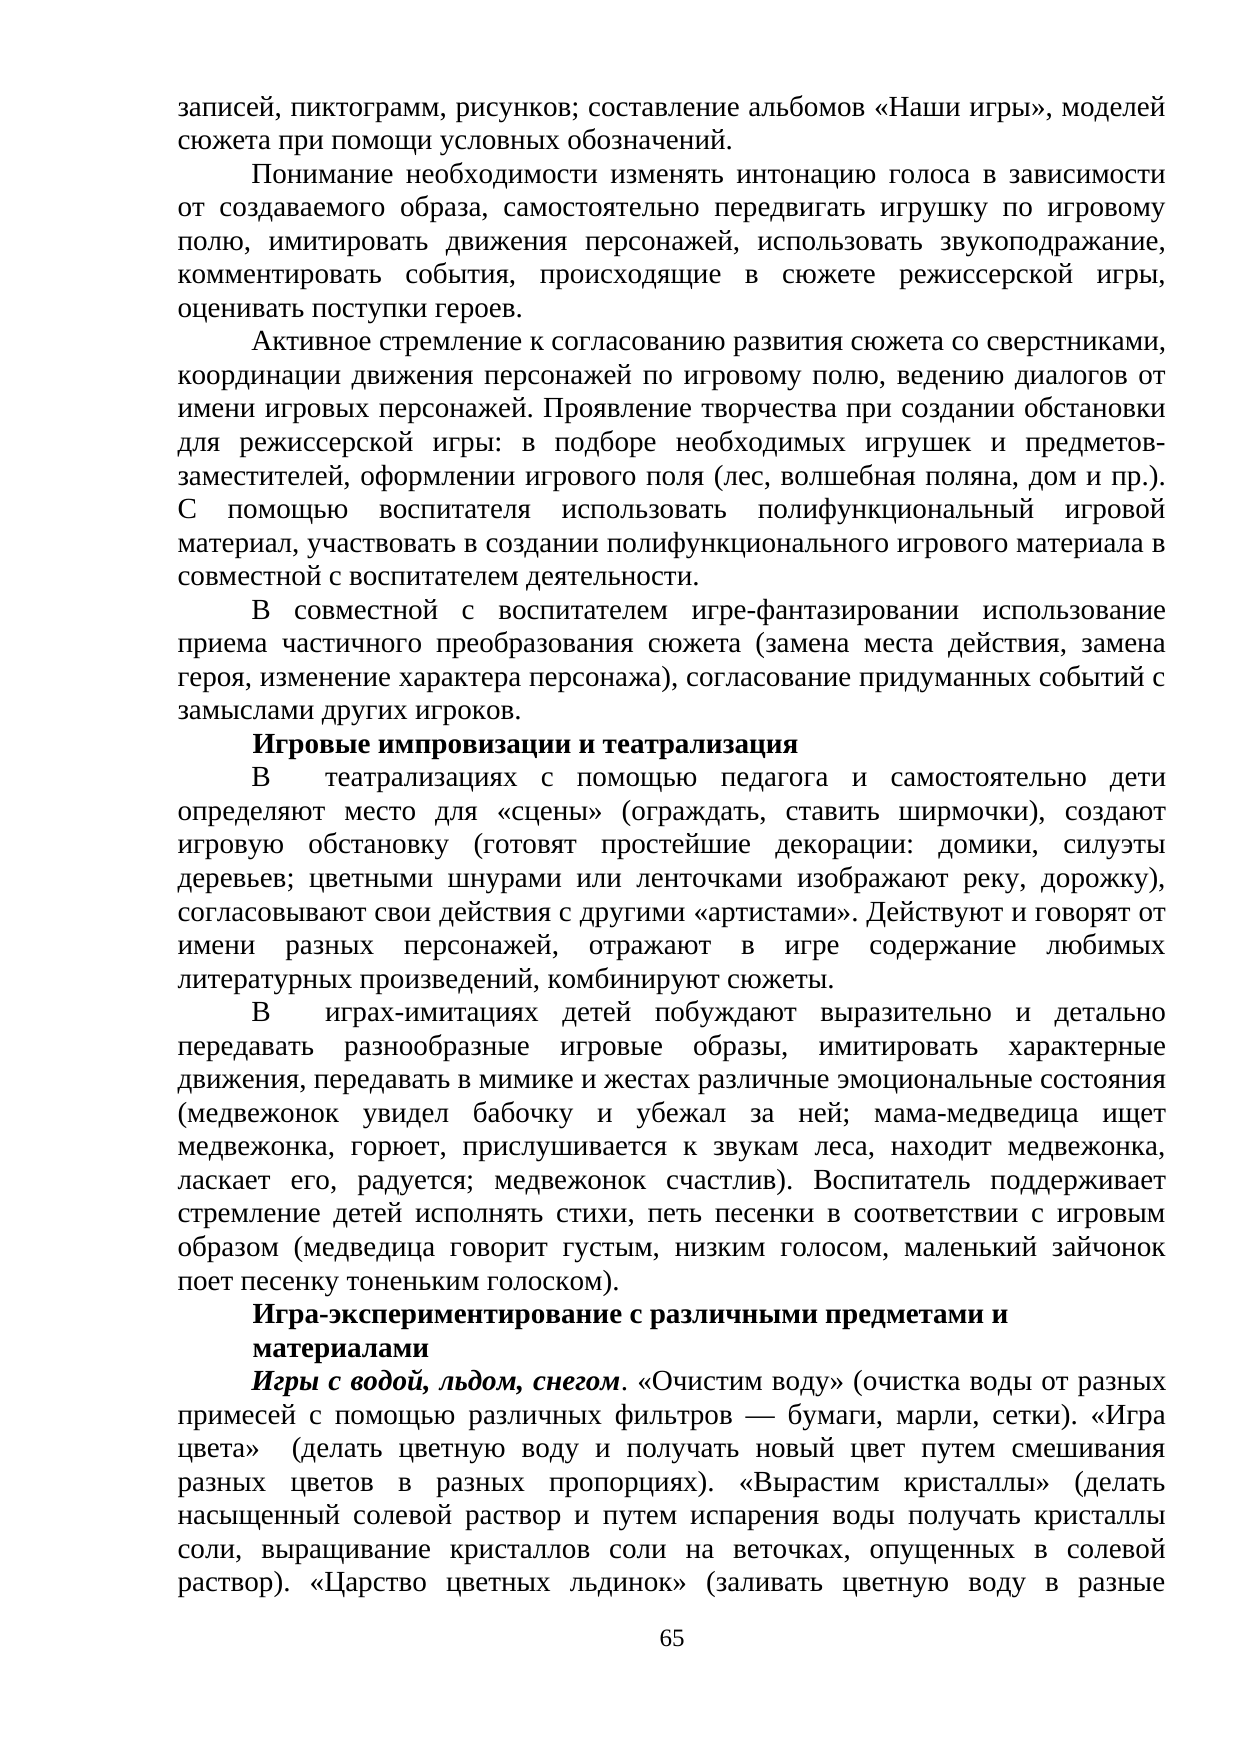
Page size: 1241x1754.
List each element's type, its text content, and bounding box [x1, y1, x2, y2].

list играх-имитациях детей побуждают выразительно и детально передавать разнообразные игровые образы, имитировать характерные движения, передавать в мимике и жестах различные эмоциональные состояния (медвежонок увидел бабочку и убежал за ней; мама-медведица ищет медвежонка, горюет, прислушивается к звукам леса, находит медвежонка, ласкает его, радуется; медвежонок счастлив). Воспитатель поддерживает стремление детей исполнять стихи, петь песенки в соответствии с игровым образом (медведица говорит густым, низким голосом, маленький зайчонок поет песенку тоненьким голоском). [177, 994, 1167, 1296]
list театрализациях с помощью педагога и самостоятельно дети определяют место для «сцены» (ограждать, ставить ширмочки), создают игровую обстановку (готовят простейшие декорации: домики, силуэты деревьев; цветными шнурами или ленточками изображают реку, дорожку), согласовывают свои действия с другими «артистами». Действуют и говорят от имени разных персонажей, отражают в игре содержание любимых литературных произведений, комбинируют сюжеты. [177, 759, 1167, 994]
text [177, 1363, 1167, 1598]
text Понимание необходимости изменять интонацию голоса в зависимости от создаваемого образа, самостоятельно передвигать игрушку по игровому полю, имитировать движения персонажей, использовать звукоподражание, комментировать события, происходящие в сюжете режиссерской игры, оценивать поступки героев. [177, 156, 1167, 323]
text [177, 89, 1167, 156]
text Игровые импровизации и театрализация [252, 726, 1167, 759]
text Игра-экспериментирование с различными предметами и материалами [252, 1296, 1167, 1363]
text В совместной с воспитателем игре-фантазировании использование приема частичного преобразования сюжета (замена места действия, замена героя, изменение характера персонажа), согласование придуманных событий с замыслами других игроков. [177, 592, 1167, 726]
text Активное стремление к согласованию развития сюжета со сверстниками, координации движения персонажей по игровому полю, ведению диалогов от имени игровых персонажей. Проявление творчества при создании обстановки для режиссерской игры: в подборе необходимых игрушек и предметов-заместителей, оформлении игрового поля (лес, волшебная поляна, дом и пр.). С помощью воспитателя использовать полифункциональный игровой материал, участвовать в создании полифункционального игрового материала в совместной с воспитателем деятельности. [177, 323, 1167, 592]
